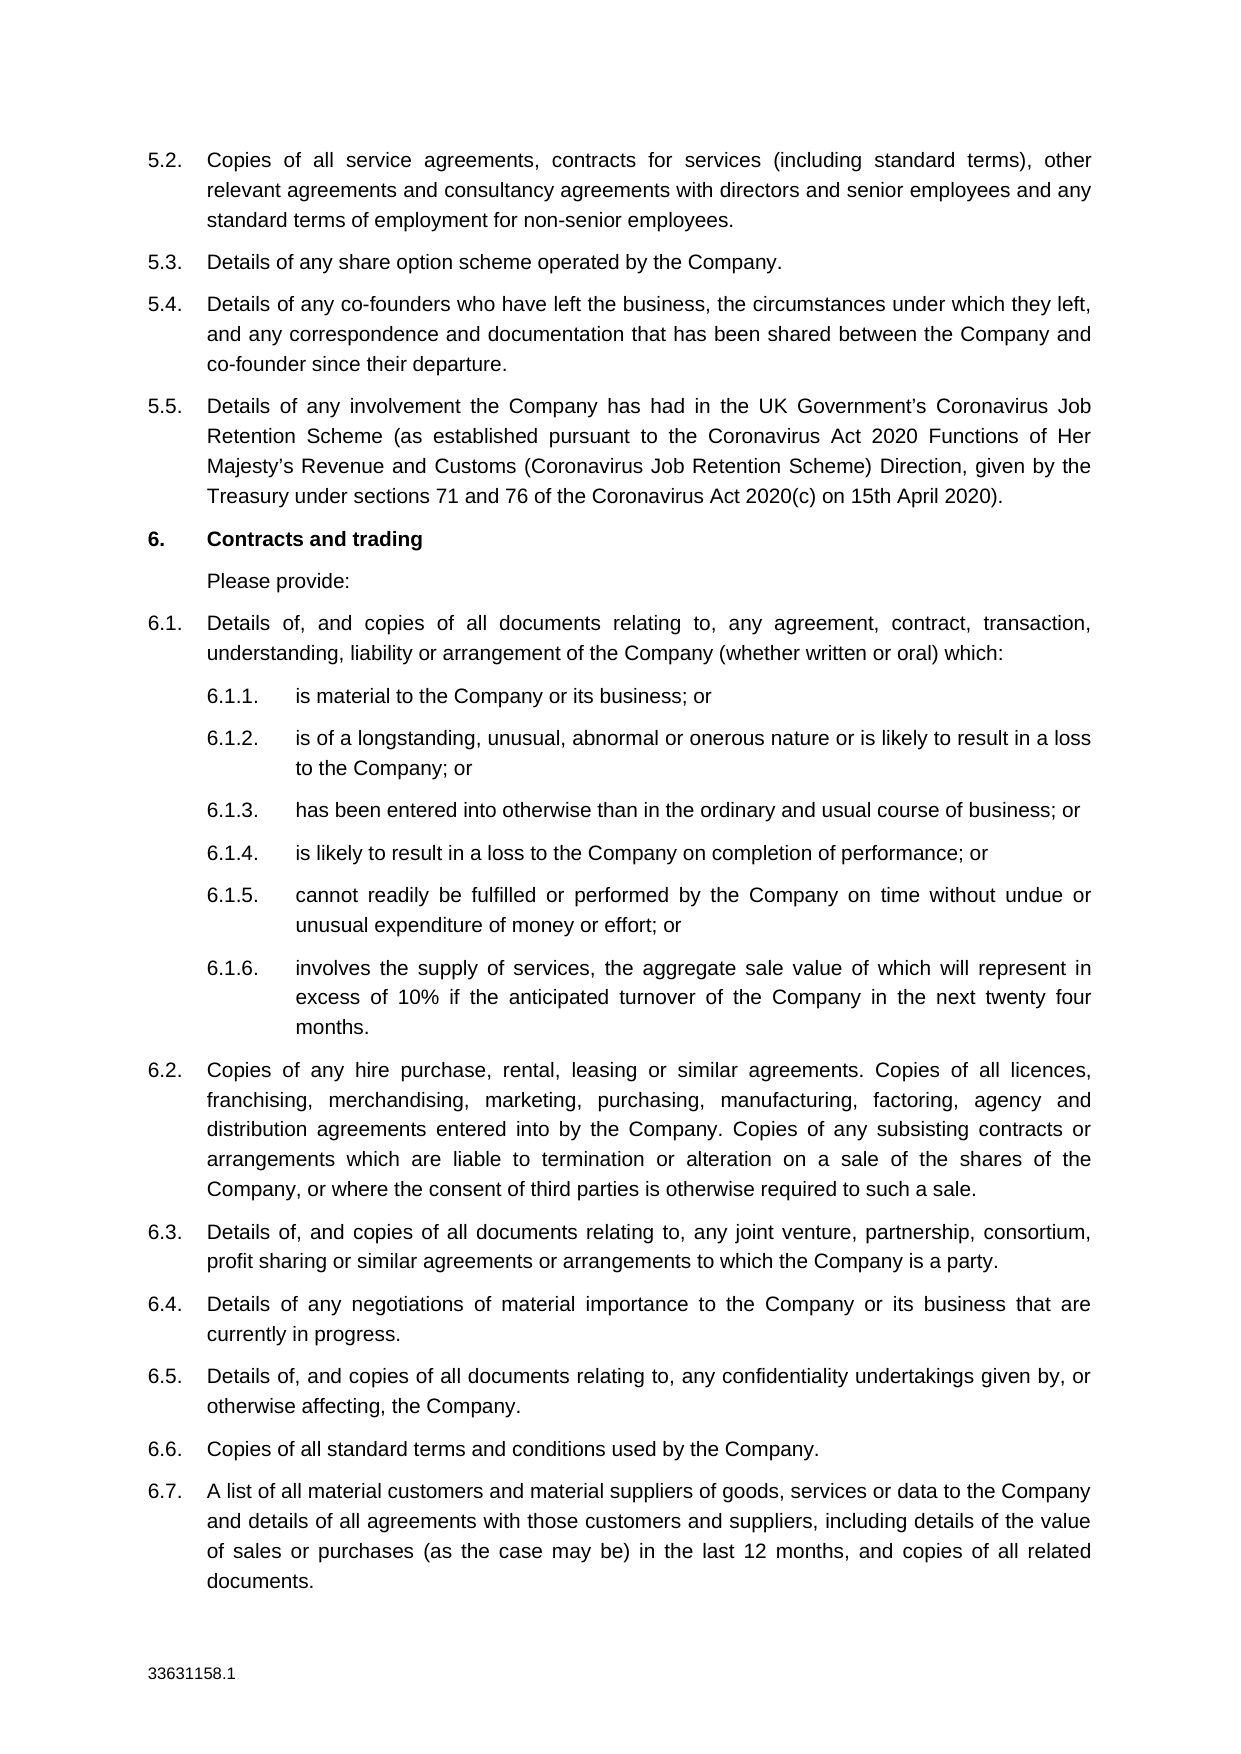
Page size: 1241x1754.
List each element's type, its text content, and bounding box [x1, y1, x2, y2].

subtitle Copies of any hire purchase, rental, leasing or similar agreements. Copies of all licences, franchising, merchandising, marketing, purchasing, manufacturing, factoring, agency and distribution agreements entered into by the Company. Copies of any subsisting contracts or arrangements which are liable to termination or alteration on a sale of the shares of the Company, or where the consent of third parties is otherwise required to such a sale. [148, 1057, 1093, 1201]
subtitle is of a longstanding, unusual, abnormal or onerous nature or is likely to result in a loss to the Company; or [207, 726, 1093, 780]
subtitle has been entered into otherwise than in the ordinary and usual course of business; or [207, 798, 1093, 822]
subtitle cannot readily be fulfilled or performed by the Company on time without undue or unusual expenditure of money or effort; or [207, 883, 1093, 937]
subtitle Details of, and copies of all documents relating to, any agreement, contract, transaction, understanding, liability or arrangement of the Company (whether written or oral) which: [148, 611, 1093, 665]
subtitle is material to the Company or its business; or [207, 683, 1093, 707]
subtitle Details of, and copies of all documents relating to, any confidentiality undertakings given by, or otherwise affecting, the Company. [148, 1364, 1093, 1418]
text Please provide: [207, 569, 1093, 593]
subtitle Copies of all standard terms and conditions used by the Company. [148, 1436, 1093, 1460]
subtitle involves the supply of services, the aggregate sale value of which will represent in excess of 10% if the anticipated turnover of the Company in the next twenty four months. [207, 955, 1093, 1039]
subtitle Details of any share option scheme operated by the Company. [148, 250, 1093, 274]
subtitle Details of any negotiations of material importance to the Company or its business that are currently in progress. [148, 1292, 1093, 1346]
subtitle Copies of all service agreements, contracts for services (including standard terms), other relevant agreements and consultancy agreements with directors and senior employees and any standard terms of employment for non-senior employees. [148, 148, 1093, 231]
subtitle Details of any co-founders who have left the business, the circumstances under which they left, and any correspondence and documentation that has been shared between the Company and co-founder since their departure. [148, 292, 1093, 376]
subtitle Contracts and trading [148, 526, 1093, 550]
subtitle Details of any involvement the Company has had in the UK Government’s Coronavirus Job Retention Scheme (as established pursuant to the Coronavirus Act 2020 Functions of Her Majesty’s Revenue and Customs (Coronavirus Job Retention Scheme) Direction, given by the Treasury under sections 71 and 76 of the Coronavirus Act 2020(c) on 15th April 2020). [148, 394, 1093, 508]
subtitle is likely to result in a loss to the Company on completion of performance; or [207, 841, 1093, 864]
subtitle Details of, and copies of all documents relating to, any joint venture, partnership, consortium, profit sharing or similar agreements or arrangements to which the Company is a party. [148, 1219, 1093, 1273]
subtitle A list of all material customers and material suppliers of goods, services or data to the Company and details of all agreements with those customers and suppliers, including details of the value of sales or purchases (as the case may be) in the last 12 months, and copies of all related documents. [148, 1479, 1093, 1592]
